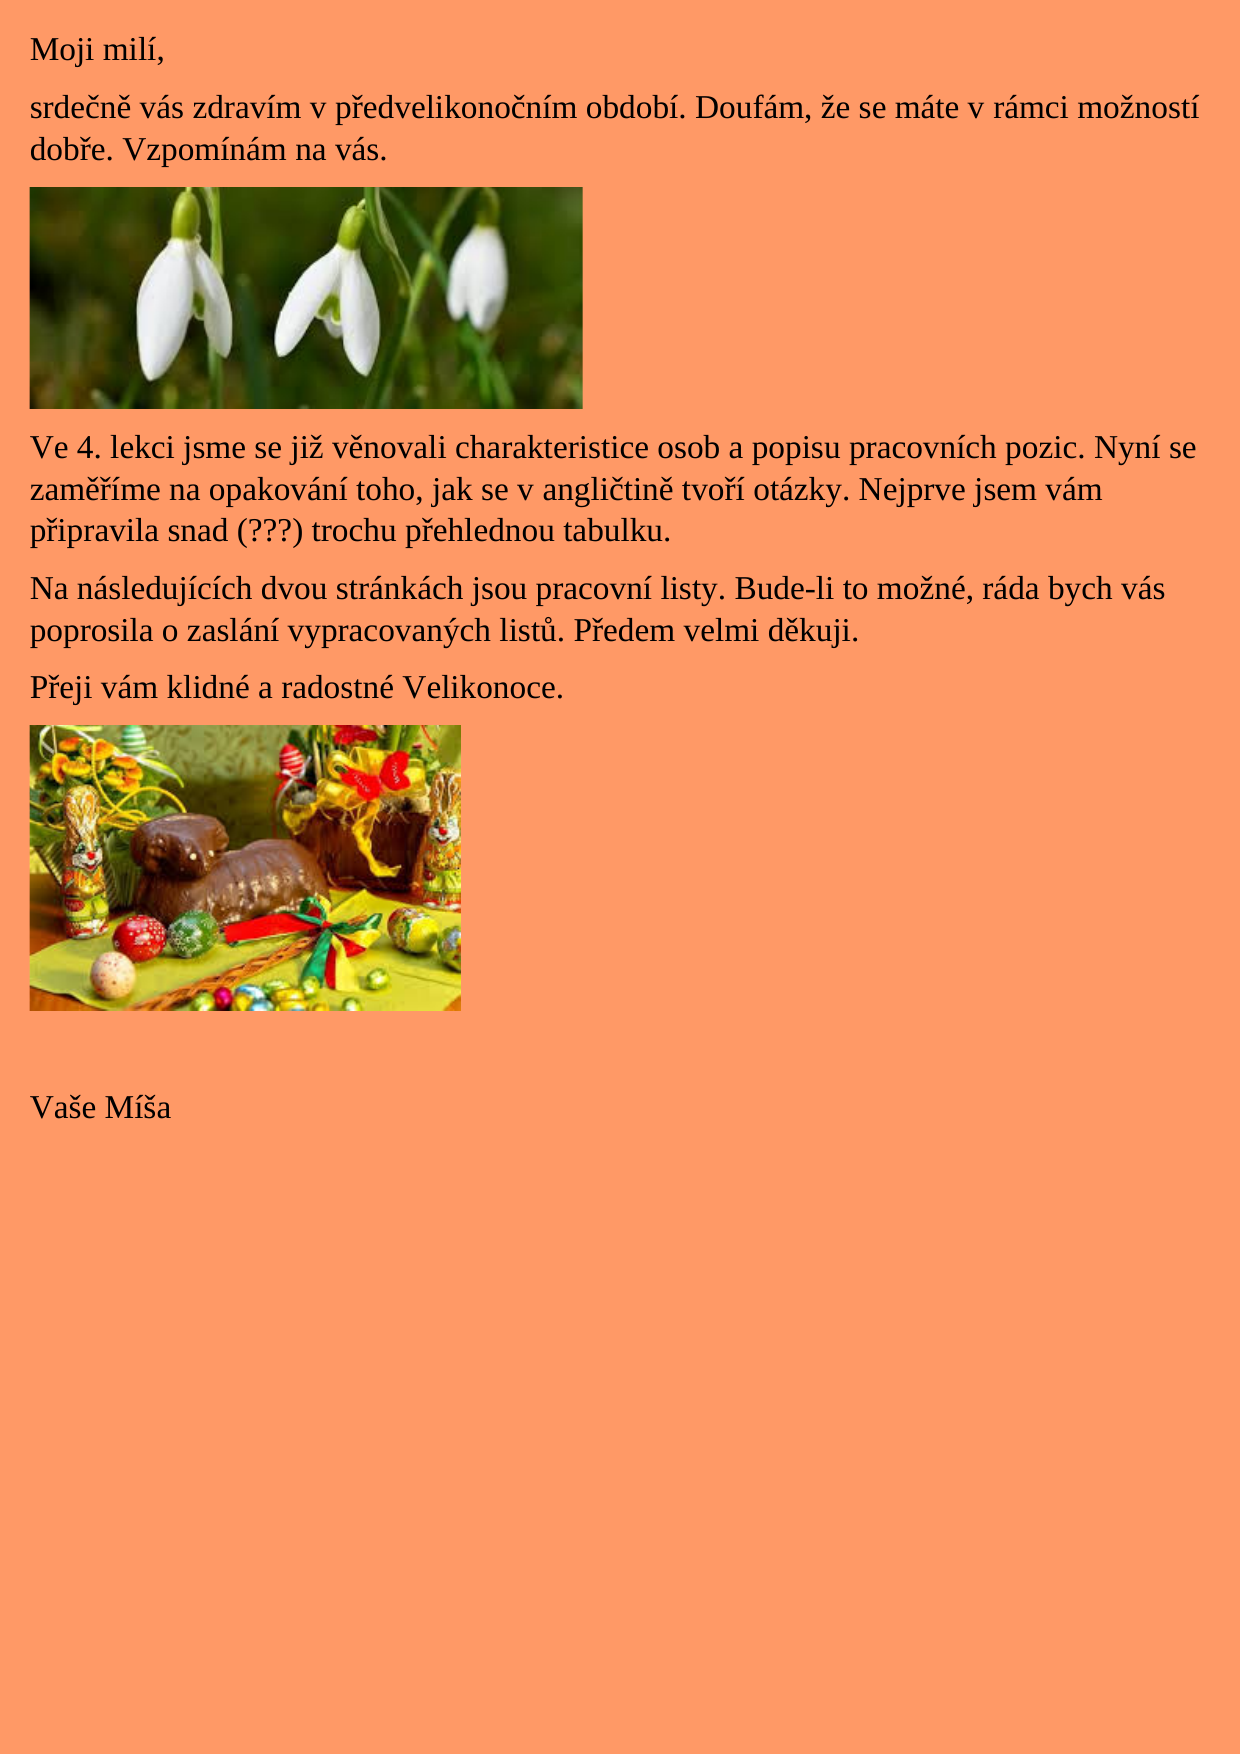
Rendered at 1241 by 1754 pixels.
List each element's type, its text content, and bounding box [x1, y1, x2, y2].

picture [29, 725, 461, 1011]
text Na následujících dvou stránkách jsou pracovní listy. Bude-li to možné, ráda bych vás poprosila o zaslání vypracovaných listů. Předem velmi děkuji. [29, 568, 1211, 648]
picture [29, 187, 583, 409]
text Moji milí, [29, 29, 1211, 68]
text Přeji vám klidné a radostné Velikonoce. [29, 668, 1211, 706]
text Ve 4. lekci jsme se již věnovali charakteristice osob a popisu pracovních pozic. Nyní se zaměříme na opakování toho, jak se v angličtině tvoří otázky. Nejprve jsem vám připravila snad (???) trochu přehlednou tabulku. [29, 428, 1211, 549]
text srdečně vás zdravím v předvelikonočním období. Doufám, že se máte v rámci možností dobře. Vzpomínám na vás. [29, 88, 1211, 167]
text Vaše Míša [29, 1087, 1211, 1125]
